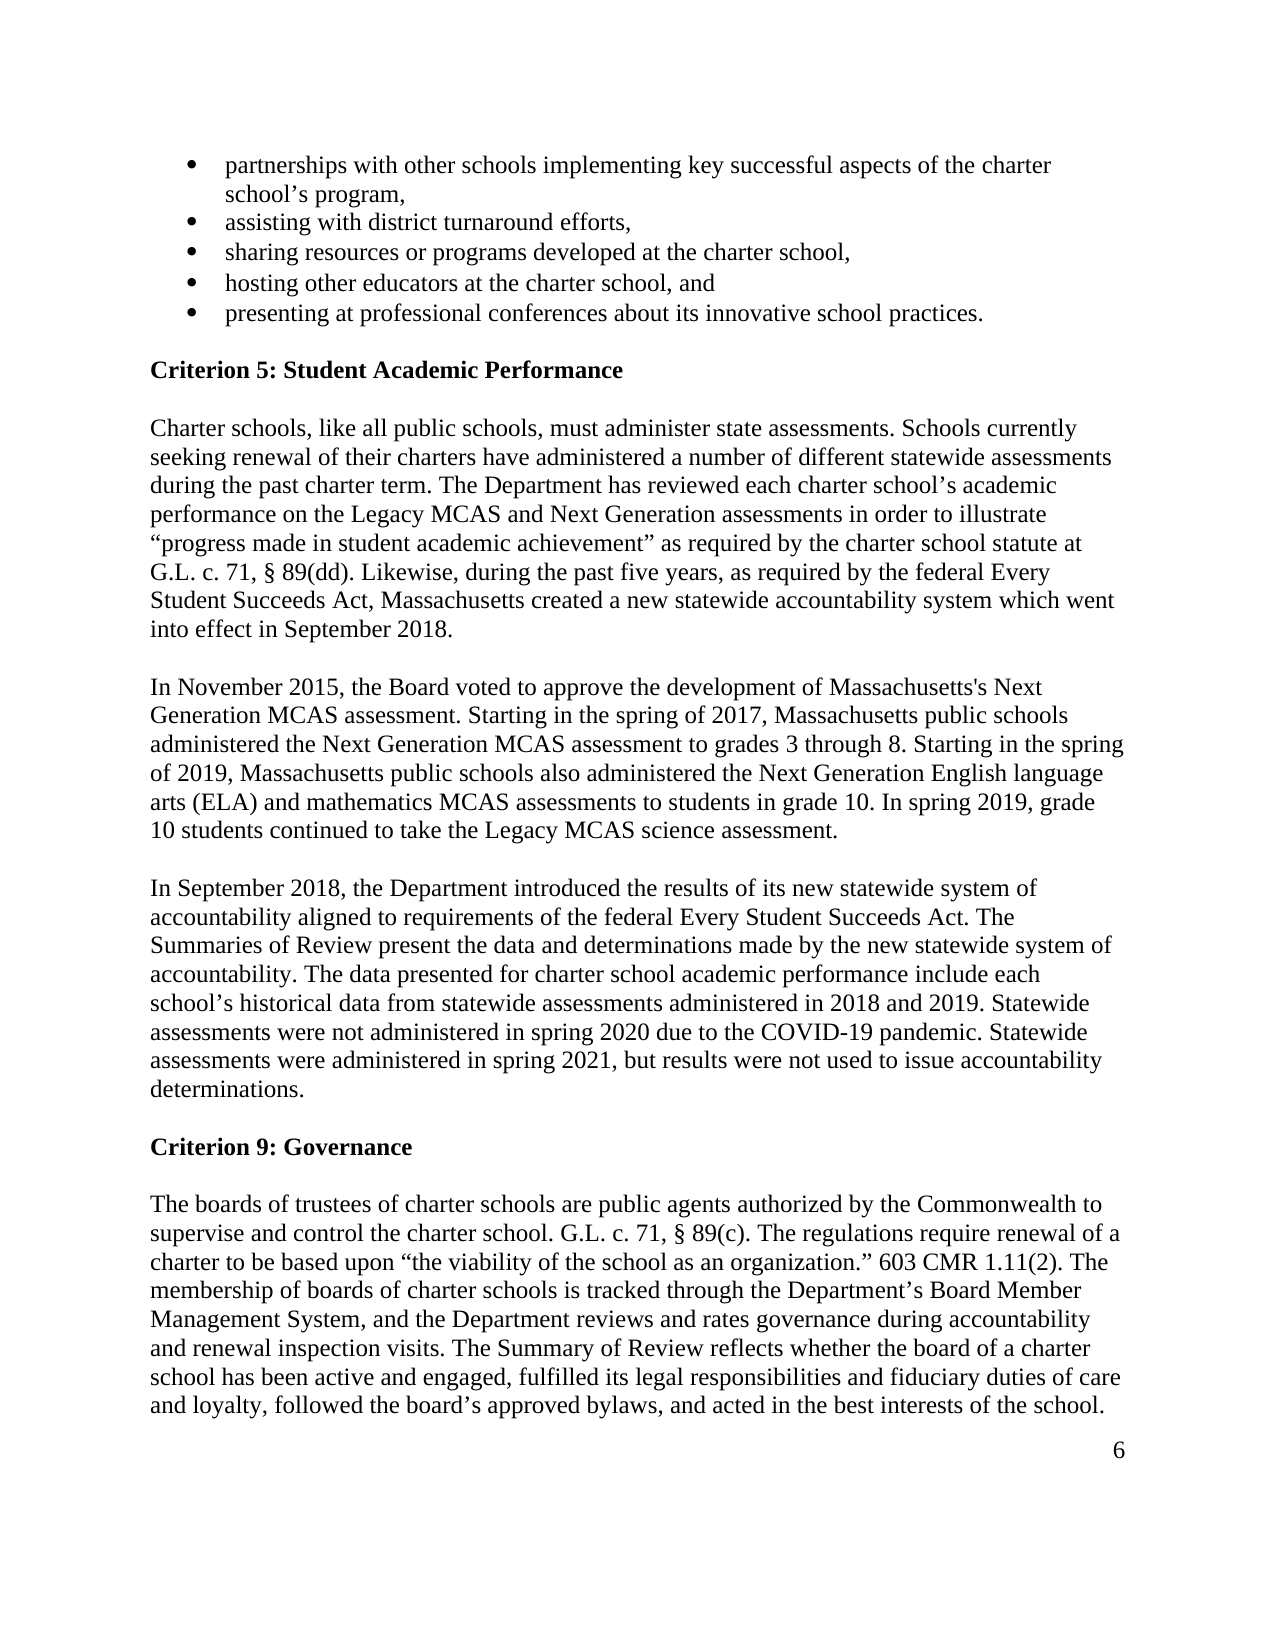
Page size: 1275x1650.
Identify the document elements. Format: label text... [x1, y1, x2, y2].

list presenting at professional conferences about its innovative school practices. [187, 297, 1125, 328]
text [150, 1189, 1125, 1419]
list hosting other educators at the charter school, and [187, 267, 1125, 297]
list sharing resources or programs developed at the charter school, [187, 236, 1125, 267]
text In November 2015, the Board voted to approve the development of Massachusetts's Next Generation MCAS assessment. Starting in the spring of 2017, Massachusetts public schools administered the Next Generation MCAS assessment to grades 3 through 8. Starting in the spring of 2019, Massachusetts public schools also administered the Next Generation English language arts (ELA) and mathematics MCAS assessments to students in grade 10. In spring 2019, grade 10 students continued to take the Legacy MCAS science assessment. [150, 672, 1125, 844]
text Criterion 5: Student Academic Performance [150, 355, 1125, 384]
text In September 2018, the Department introduced the results of its new statewide system of accountability aligned to requirements of the federal Every Student Succeeds Act. The Summaries of Review present the data and determinations made by the new statewide system of accountability. The data presented for charter school academic performance include each school’s historical data from statewide assessments administered in 2018 and 2019. Statewide assessments were not administered in spring 2020 due to the COVID-19 pandemic. Statewide assessments were administered in spring 2021, but results were not used to issue accountability determinations. [150, 873, 1125, 1103]
list partnerships with other schools implementing key successful aspects of the charter school’s program, [187, 150, 1125, 207]
text Charter schools, like all public schools, must administer state assessments. Schools currently seeking renewal of their charters have administered a number of different statewide assessments during the past charter term. The Department has reviewed each charter school’s academic performance on the Legacy MCAS and Next Generation assessments in order to illustrate “progress made in student academic achievement” as required by the charter school statute at G.L. c. 71, § 89(dd). Likewise, during the past five years, as required by the federal Every Student Succeeds Act, Massachusetts created a new statewide accountability system which went into effect in September 2018. [150, 413, 1125, 643]
text Criterion 9: Governance [150, 1132, 1125, 1160]
list assisting with district turnaround efforts, [187, 207, 1125, 236]
